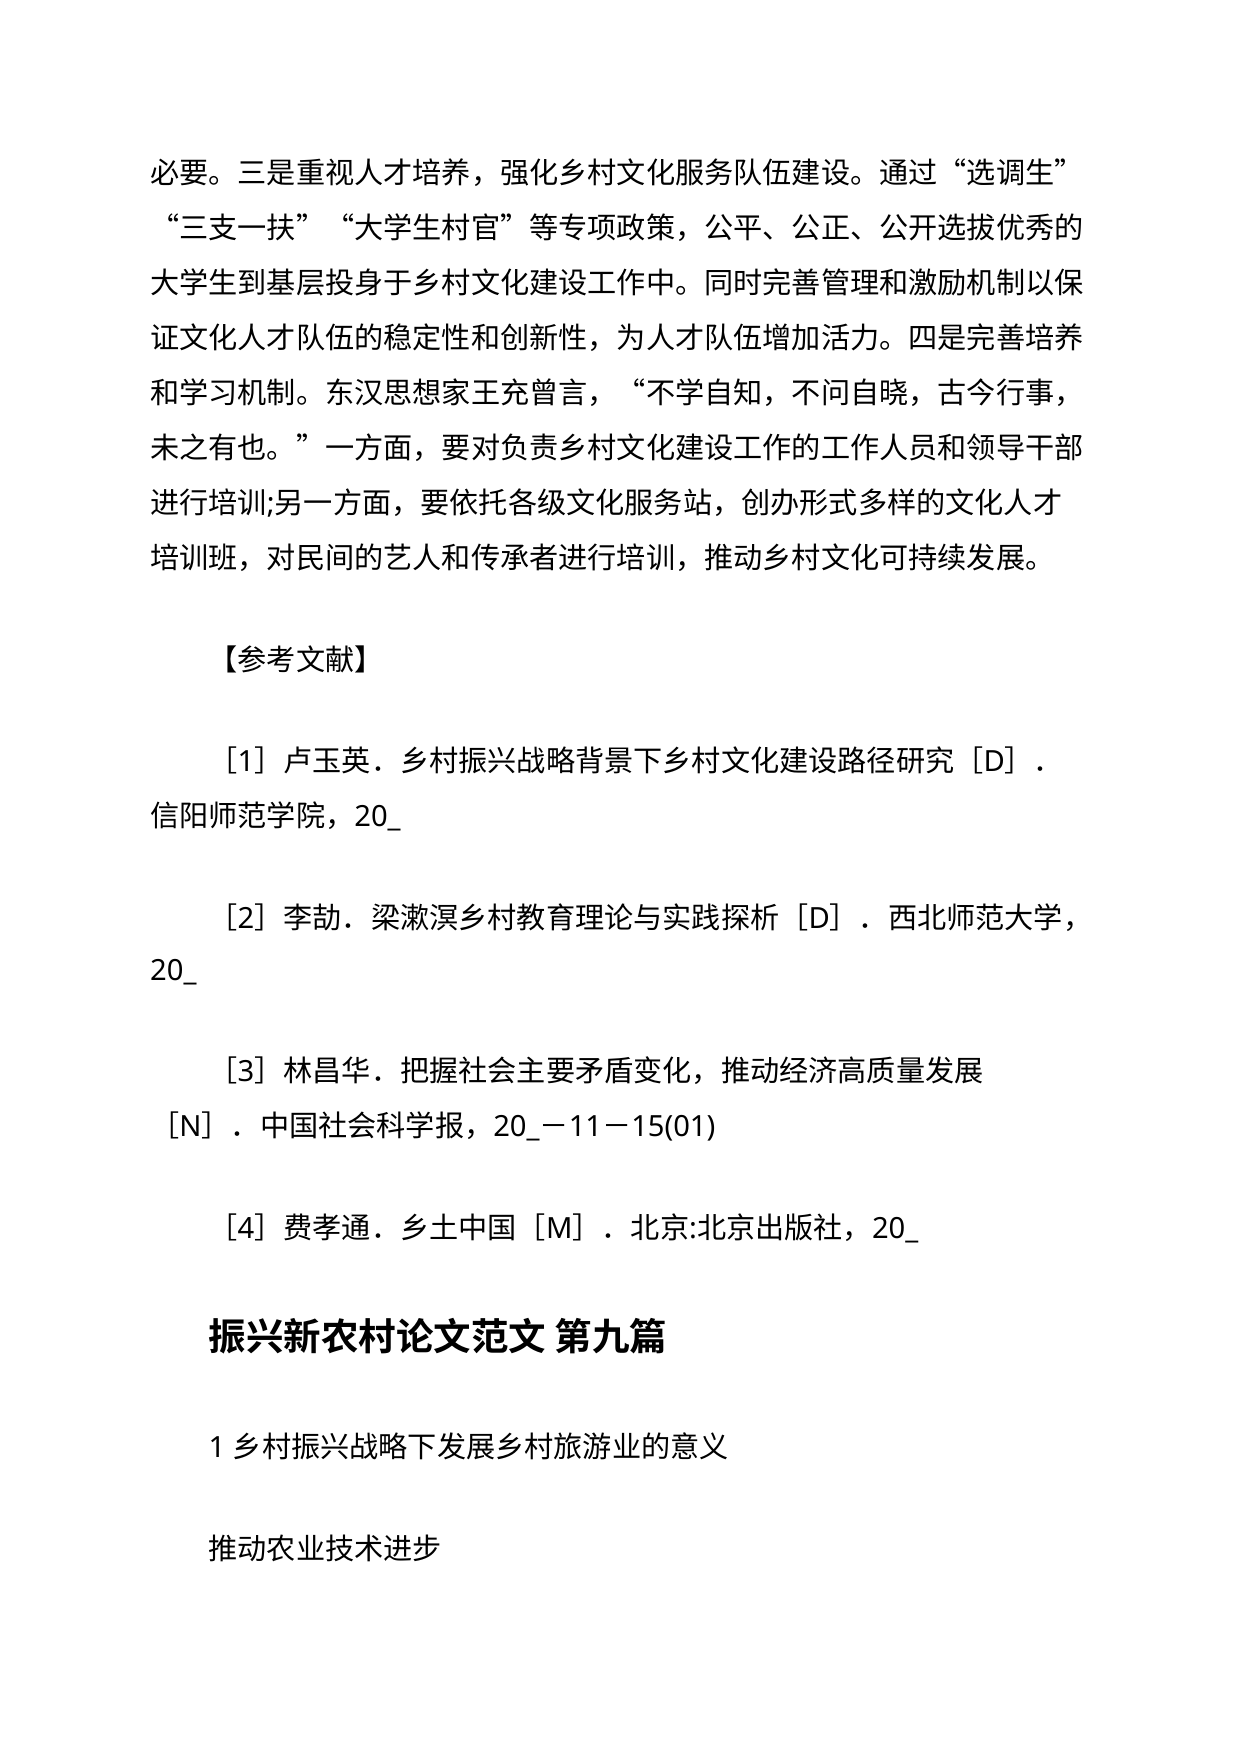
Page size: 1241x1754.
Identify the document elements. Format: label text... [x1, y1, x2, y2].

text ［2］李劼．梁漱溟乡村教育理论与实践探析［D］．西北师范大学，20_ [150, 895, 1090, 989]
text 振兴新农村论文范文 第九篇 [150, 1307, 1090, 1361]
text ［4］费孝通．乡土中国［M］．北京:北京出版社，20_ [150, 1204, 1090, 1247]
text 推动农业技术进步 [150, 1526, 1090, 1568]
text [150, 150, 1090, 577]
text 1 乡村振兴战略下发展乡村旅游业的意义 [150, 1424, 1090, 1466]
text ［1］卢玉英．乡村振兴战略背景下乡村文化建设路径研究［D］．信阳师范学院，20_ [150, 738, 1090, 835]
text 【参考文献】 [150, 636, 1090, 678]
text ［3］林昌华．把握社会主要矛盾变化，推动经济高质量发展［N］．中国社会科学报，20_－11－15(01) [150, 1048, 1090, 1145]
